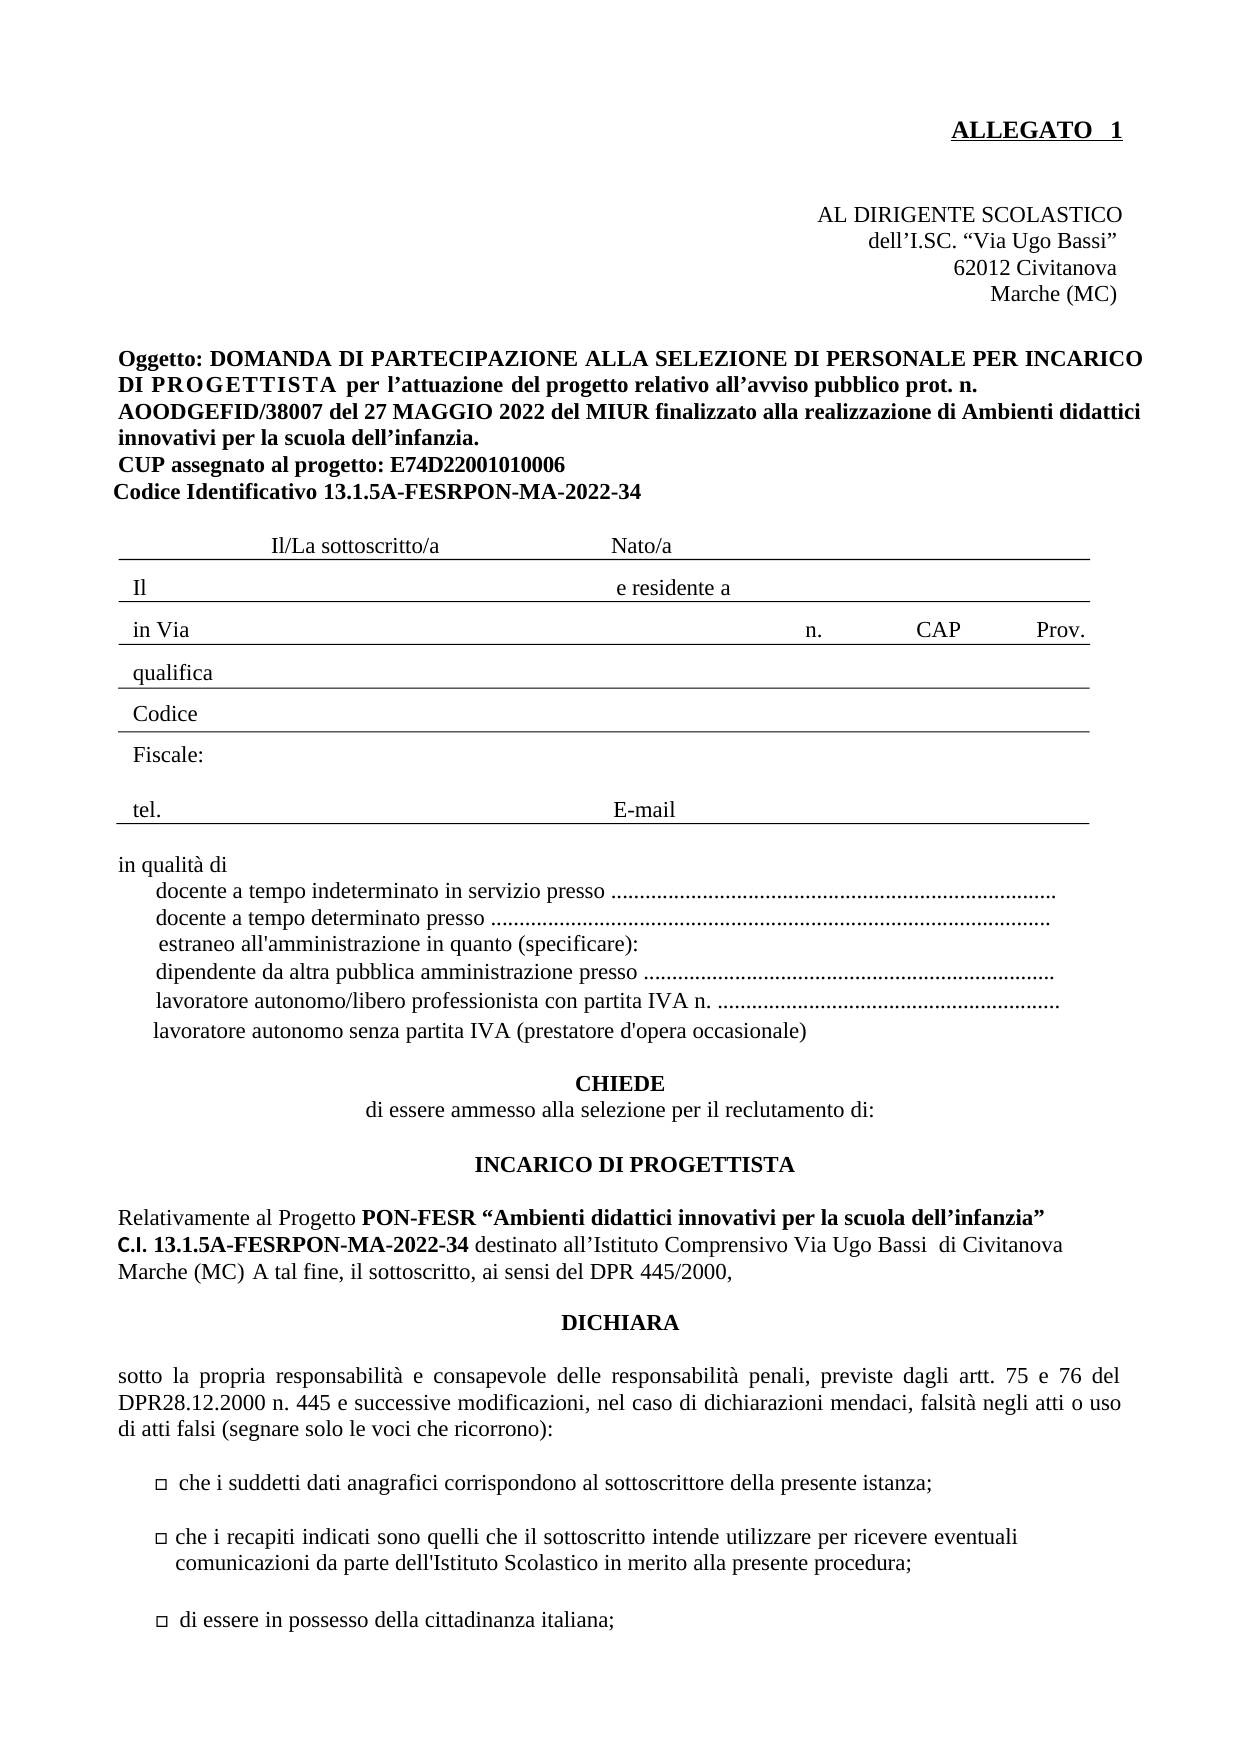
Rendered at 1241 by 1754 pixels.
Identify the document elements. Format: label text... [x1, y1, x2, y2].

text  dipendente da altra pubblica amministrazione presso ........................................................................ [118, 956, 1144, 985]
list di essere in possesso della cittadinanza italiana; [155, 1606, 1144, 1634]
text Il/La sottoscritto/a Nato/a [271, 532, 1144, 558]
text tel. E-mail [133, 796, 1144, 822]
text Relativamente al Progetto PON-FESR “Ambienti didattici innovativi per la scuola dell’infanzia” [118, 1204, 1144, 1230]
list che i suddetti dati anagrafici corrispondono al sottoscrittore della presente istanza; [154, 1468, 1144, 1496]
text  lavoratore autonomo senza partita IVA (prestatore d'opera occasionale) [118, 1017, 1144, 1043]
text in Via n. CAP Prov. [133, 616, 1144, 643]
text qualifica Codice Fiscale: [133, 659, 269, 767]
text 62012 Civitanova Marche (MC) [828, 254, 1117, 307]
list che i recapiti indicati sono quelli che il sottoscritto intende utilizzare per ricevere eventuali comunicazioni da parte dell'Istituto Scolastico in merito alla presente procedura; [154, 1522, 1020, 1576]
subtitle INCARICO DI PROGETTISTA [125, 1151, 1144, 1177]
text di essere ammesso alla selezione per il reclutamento di: [125, 1096, 1115, 1122]
text Il e residente a [133, 574, 1144, 601]
text sotto la propria responsabilità e consapevole delle responsabilità penali, previste dagli artt. 75 e 76 del DPR28.12.2000 n. 445 e successive modificazioni, nel caso di dichiarazioni mendaci, falsità negli atti o uso di atti falsi (segnare solo le voci che ricorrono): [118, 1362, 1123, 1441]
text  lavoratore autonomo/libero professionista con partita IVA n. ............................................................ [118, 985, 1144, 1014]
text dell’I.SC. “Via Ugo Bassi” [828, 227, 1117, 254]
subtitle Oggetto: DOMANDA DI PARTECIPAZIONE ALLA SELEZIONE DI PERSONALE PER INCARICO DI PROGETTISTA per l’attuazione del progetto relativo all’avviso pubblico prot. n. AOODGEFID/38007 del 27 MAGGIO 2022 del MIUR finalizzato alla realizzazione di Ambienti didattici innovativi per la scuola dell’infanzia. [118, 345, 1144, 451]
subtitle DICHIARA [125, 1311, 1115, 1335]
text  docente a tempo determinato presso .................................................................................................. [118, 903, 1144, 930]
list 13.1.5A-FESRPON-MA-2022-34 destinato all’Istituto Comprensivo Via Ugo Bassi di Civitanova Marche (MC) A tal fine, il sottoscritto, ai sensi del DPR 445/2000, [118, 1230, 1117, 1285]
text AL DIRIGENTE SCOLASTICO [96, 201, 1122, 227]
subtitle CUP assegnato al progetto: E74D22001010006 [118, 451, 1144, 477]
text  docente a tempo indeterminato in servizio presso .............................................................................. [118, 877, 1144, 903]
text Codice Identificativo 13.1.5A-FESRPON-MA-2022-34 [96, 478, 1144, 505]
text in qualità di [118, 851, 1144, 877]
title ALLEGATO 1 [96, 115, 1123, 144]
subtitle CHIEDE [125, 1069, 1115, 1096]
text  estraneo all'amministrazione in quanto (specificare): [118, 930, 1144, 956]
